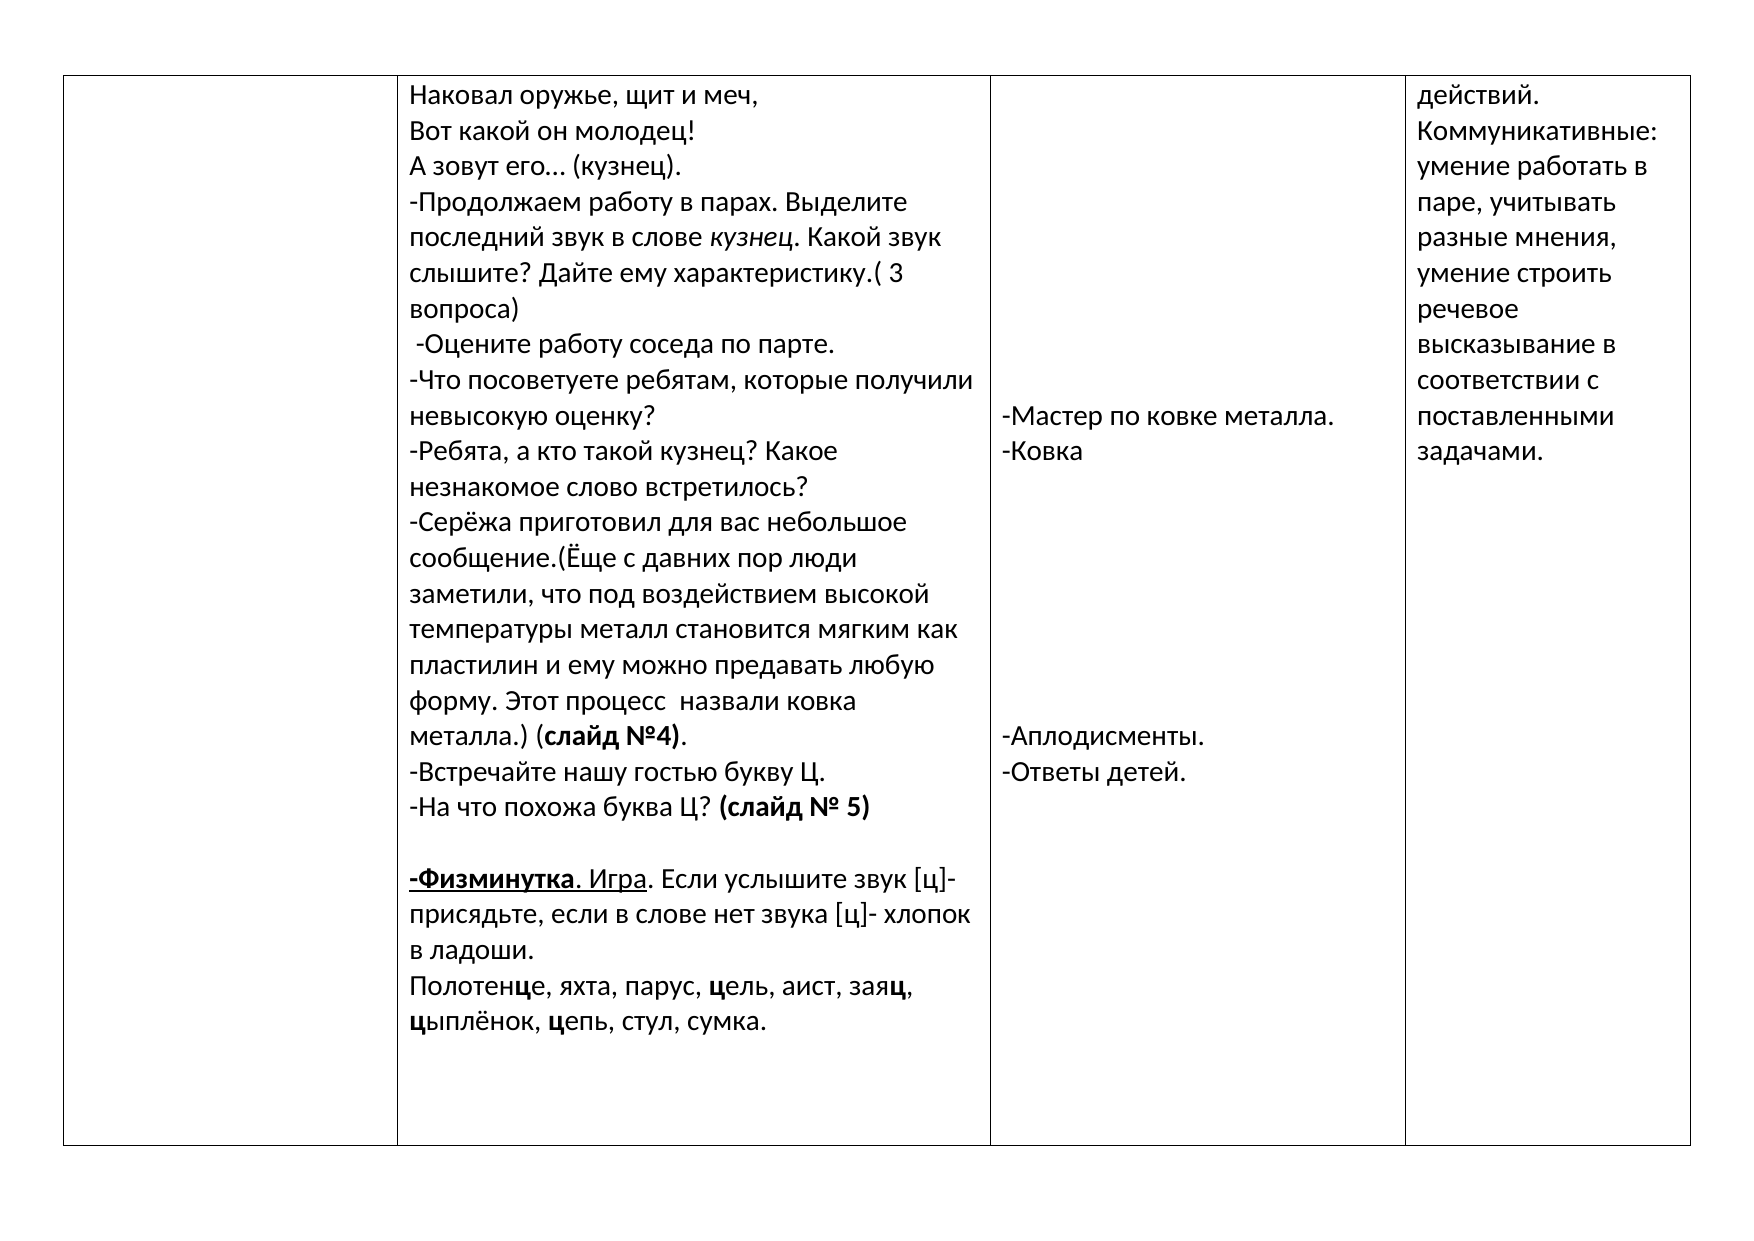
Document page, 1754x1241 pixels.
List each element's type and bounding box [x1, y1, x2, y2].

table_cell [64, 76, 397, 1145]
table_cell [1406, 76, 1690, 1145]
table_cell [398, 76, 990, 1145]
table_cell [991, 76, 1405, 1145]
